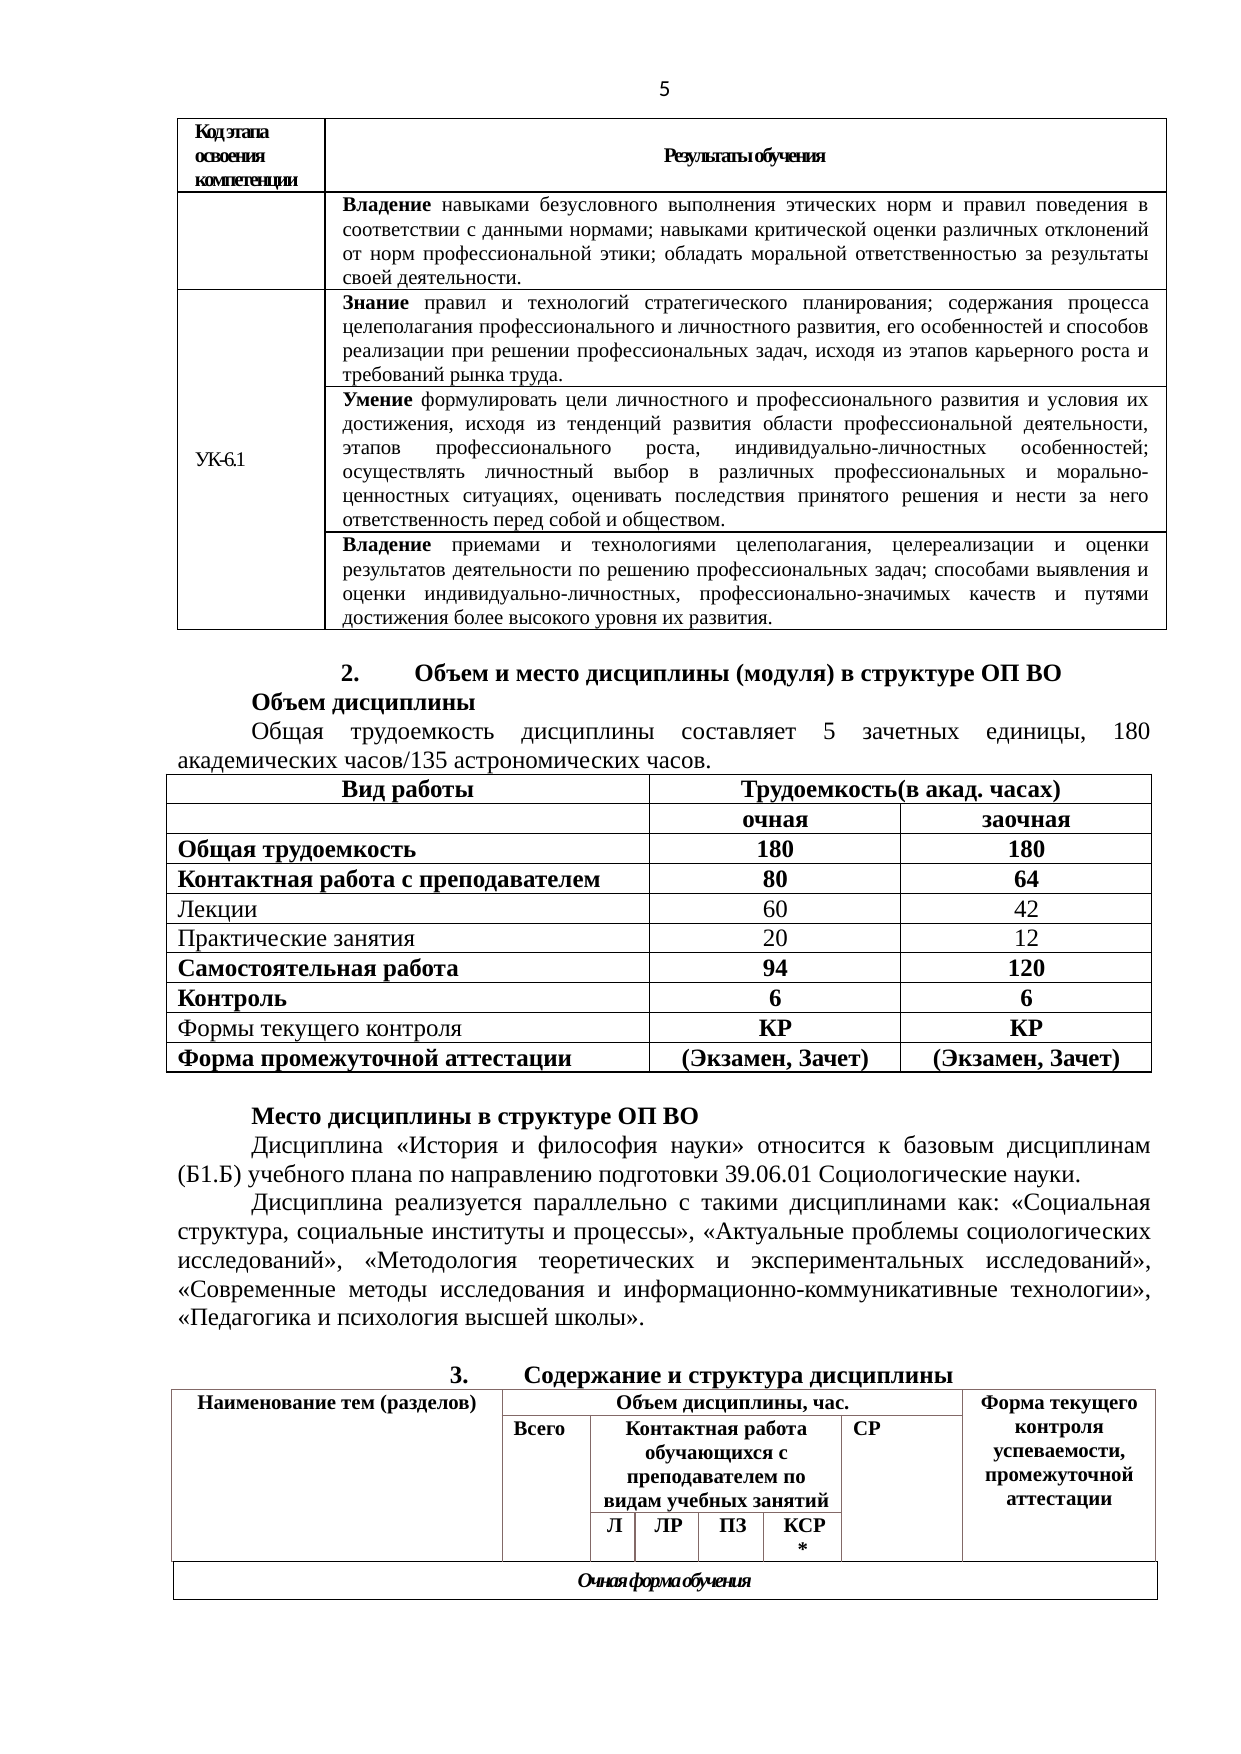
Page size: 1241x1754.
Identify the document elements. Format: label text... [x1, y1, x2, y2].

table_cell (Экзамен, Зачет) [901, 1043, 1151, 1071]
table_cell [167, 804, 649, 833]
table_cell Владение навыками безусловного выполнения этических норм и правил поведения в соответствии с данными нормами; навыками критической оценки различных отклонений от норм профессиональной этики; обладать моральной ответственностью за результаты своей деятельности. [326, 193, 1166, 289]
table_cell 180 [901, 834, 1151, 863]
text Дисциплина реализуется параллельно с такими дисциплинами как: «Социальная структура, социальные институты и процессы», «Актуальные проблемы социологических исследований», «Методология теоретических и экспериментальных исследований», «Современные методы исследования и информационно-коммуникативные технологии», «Педагогика и психология высшей школы». [177, 1187, 1152, 1331]
table_header Код этапа освоения компетенции [178, 119, 324, 191]
table_cell 94 [650, 953, 900, 982]
table_cell Знание правил и технологий стратегического планирования; содержания процесса целеполагания профессионального и личностного развития, его особенностей и способов реализации при решении профессиональных задач, исходя из этапов карьерного роста и требований рынка труда. [326, 290, 1166, 386]
table_cell Самостоятельная работа [167, 953, 649, 982]
table_cell Контроль [167, 983, 649, 1012]
table_cell 60 [650, 894, 900, 922]
text Место дисциплины в структуре ОП ВО [177, 1101, 1152, 1130]
table_cell 120 [901, 953, 1151, 982]
table_cell Общая трудоемкость [167, 834, 649, 863]
table_cell Практические занятия [167, 924, 649, 952]
table_cell Л [591, 1513, 634, 1561]
table_cell 20 [650, 924, 900, 952]
text Дисциплина «История и философия науки» относится к базовым дисциплинам (Б1.Б) учебного плана по направлению подготовки 39.06.01 Социологические науки. [177, 1130, 1152, 1187]
table_header Объем дисциплины, час. [503, 1390, 962, 1415]
table_header Результаты обучения [326, 119, 1166, 191]
table_cell СР [842, 1416, 962, 1561]
table_cell Очная форма обучения [174, 1562, 1157, 1599]
table_cell заочная [901, 804, 1151, 833]
table_cell очная [650, 804, 900, 833]
table_cell КР [650, 1013, 900, 1042]
table_cell 12 [901, 924, 1151, 952]
table_cell Форма промежуточной аттестации [167, 1043, 649, 1071]
table_header Форма текущего контроля успеваемости, промежуточной аттестации [963, 1390, 1155, 1561]
table_cell 80 [650, 864, 900, 893]
table_cell (Экзамен, Зачет) [650, 1043, 900, 1071]
table_cell УК-6.1 [178, 290, 324, 629]
list Объем и место дисциплины (модуля) в структуре ОП ВО [177, 658, 1152, 687]
table_cell Владение приемами и технологиями целеполагания, целереализации и оценки результатов деятельности по решению профессиональных задач; способами выявления и оценки индивидуально-личностных, профессионально-значимых качеств и путями достижения более высокого уровня их развития. [326, 533, 1166, 629]
table_header Вид работы [167, 775, 649, 803]
table_cell Всего [503, 1416, 590, 1561]
table_cell Контактная работа с преподавателем [167, 864, 649, 893]
list Содержание и структура дисциплины [177, 1360, 1152, 1389]
table_cell 180 [650, 834, 900, 863]
text Объем дисциплины [177, 687, 1152, 716]
table_header Трудоемкость(в акад. часах) [650, 775, 1151, 803]
table_cell КСР* [764, 1513, 841, 1561]
table_cell 42 [901, 894, 1151, 922]
table_cell Лекции [167, 894, 649, 922]
table_cell Контактная работа обучающихся с преподавателем по видам учебных занятий [591, 1416, 841, 1512]
table_cell Формы текущего контроля [167, 1013, 649, 1042]
table_cell 6 [901, 983, 1151, 1012]
table_cell Умение формулировать цели личностного и профессионального развития и условия их достижения, исходя из тенденций развития области профессиональной деятельности, этапов профессионального роста, индивидуально-личностных особенностей; осуществлять личностный выбор в различных профессиональных и морально-ценностных ситуациях, оценивать последствия принятого решения и нести за него ответственность перед собой и обществом. [326, 387, 1166, 531]
table_cell 64 [901, 864, 1151, 893]
table_header Наименование тем (разделов) [172, 1390, 502, 1561]
text Общая трудоемкость дисциплины составляет 5 зачетных единицы, 180 академических часов/135 астрономических часов. [177, 716, 1152, 773]
table_cell ПЗ [699, 1513, 763, 1561]
table_cell 6 [650, 983, 900, 1012]
table_cell КР [901, 1013, 1151, 1042]
table_cell ЛР [636, 1513, 698, 1561]
